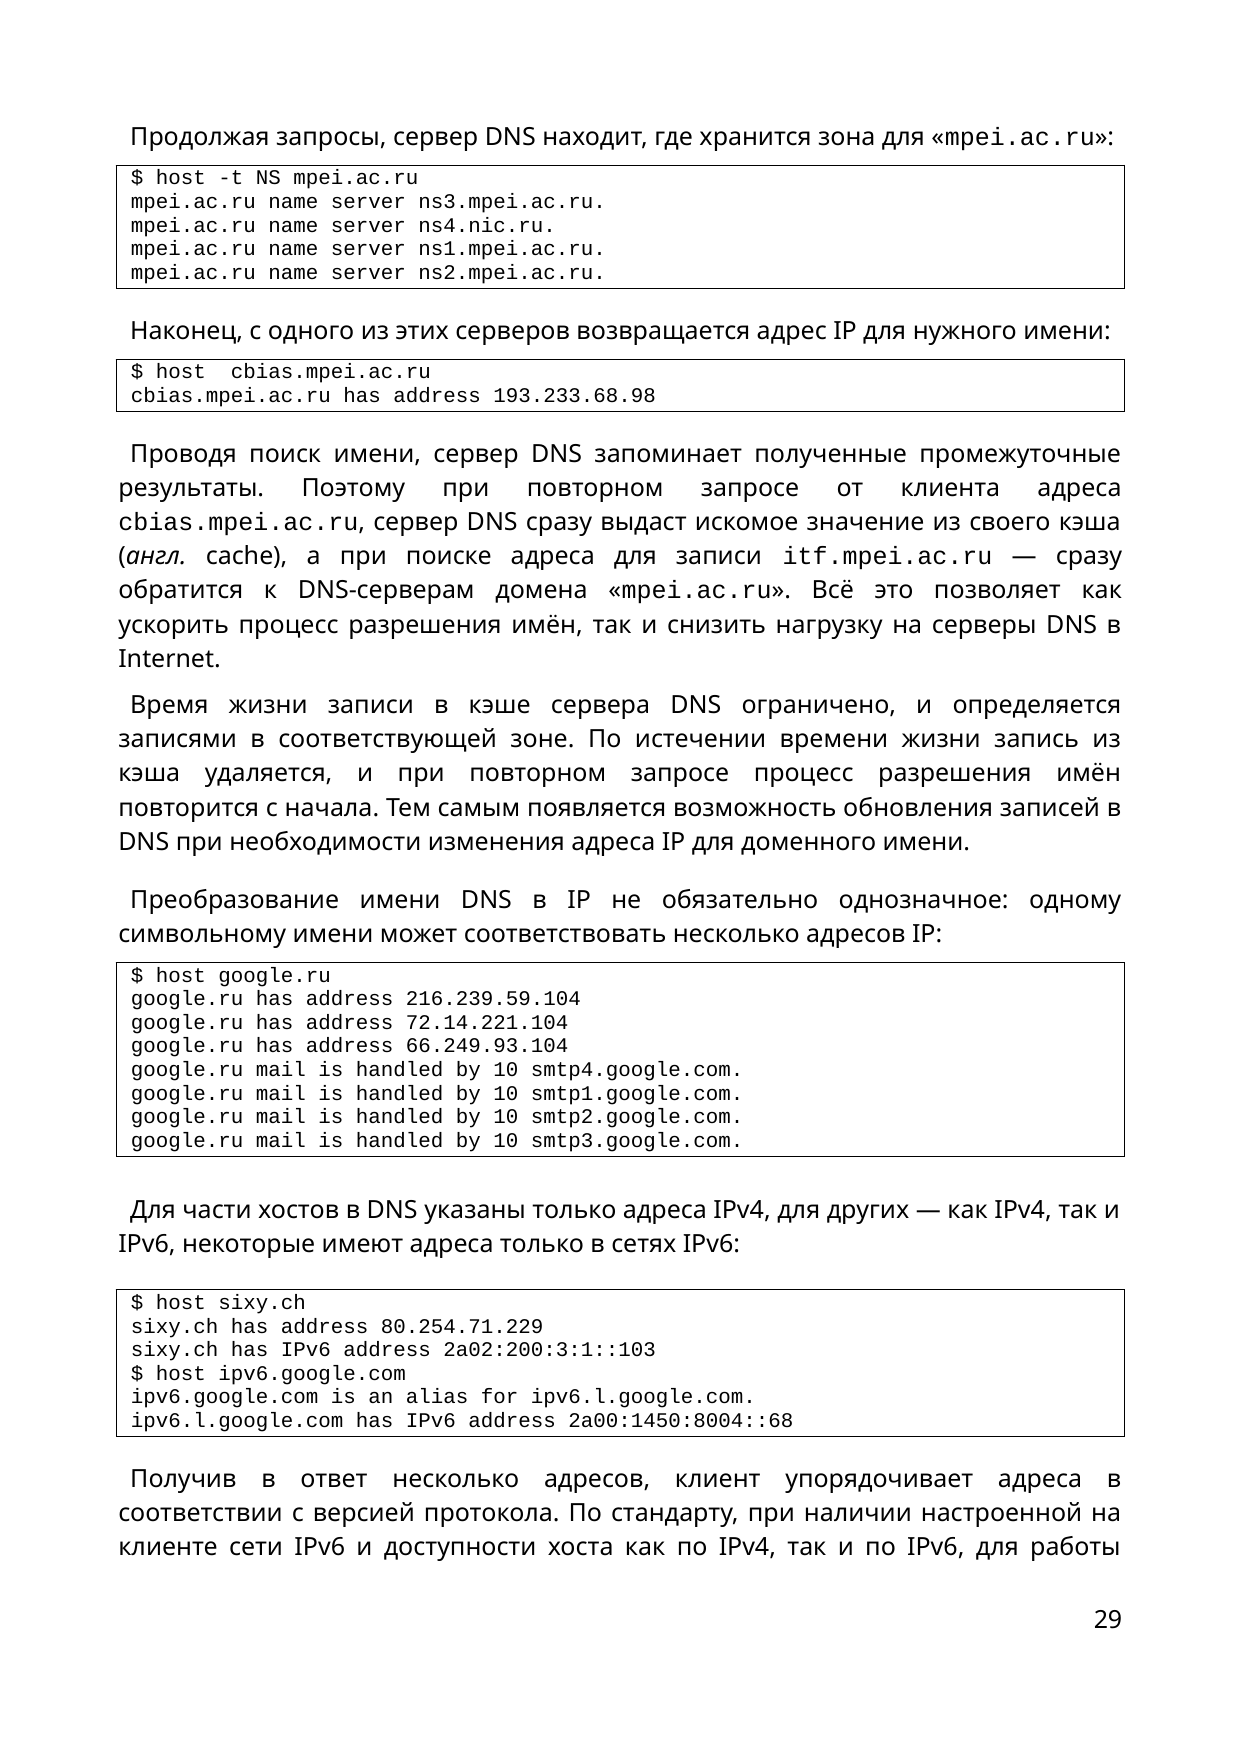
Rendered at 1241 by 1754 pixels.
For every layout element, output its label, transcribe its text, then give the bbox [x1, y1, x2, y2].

text Продолжая запросы, сервер DNS находит, где хранится зона для «mpei.ac.ru»: [118, 118, 1122, 152]
text Для части хостов в DNS указаны только адреса IPv4, для других — как IPv4, так и IPv6, некоторые имеют адреса только в сетях IPv6: [118, 1192, 1122, 1260]
text $ host google.ru google.ru has address 216.239.59.104 google.ru has address 72.14.221.104 google.ru has address 66.249.93.104 google.ru mail is handled by 10 smtp4.google.com. google.ru mail is handled by 10 smtp1.google.com. google.ru mail is handled by 10 smtp2.google.com. google.ru mail is handled by 10 smtp3.google.com. [117, 963, 1124, 1156]
text $ host cbias.mpei.ac.ru cbias.mpei.ac.ru has address 193.233.68.98 [117, 360, 1124, 411]
text Проводя поиск имени, сервер DNS запоминает полученные промежуточные результаты. Поэтому при повторном запросе от клиента адреса cbias.mpei.ac.ru, сервер DNS сразу выдаст искомое значение из своего кэша (англ. cache), а при поиске адреса для записи itf.mpei.ac.ru — сразу обратится к DNS-серверам домена «mpei.ac.ru». Всё это позволяет как ускорить процесс разрешения имён, так и снизить нагрузку на серверы DNS в Internet. [118, 436, 1122, 674]
text Время жизни записи в кэше сервера DNS ограничено, и определяется записями в соответствующей зоне. По истечении времени жизни запись из кэша удаляется, и при повторном запросе процесс разрешения имён повторится с начала. Тем самым появляется возможность обновления записей в DNS при необходимости изменения адреса IP для доменного имени. [118, 687, 1122, 857]
text Преобразование имени DNS в IP не обязательно однозначное: одному символьному имени может соответствовать несколько адресов IP: [118, 881, 1122, 949]
text $ host -t NS mpei.ac.ru mpei.ac.ru name server ns3.mpei.ac.ru. mpei.ac.ru name server ns4.nic.ru. mpei.ac.ru name server ns1.mpei.ac.ru. mpei.ac.ru name server ns2.mpei.ac.ru. [117, 166, 1124, 288]
text Наконец, с одного из этих серверов возвращается адрес IP для нужного имени: [118, 312, 1122, 346]
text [118, 1461, 1122, 1563]
text $ host sixy.ch sixy.ch has address 80.254.71.229 sixy.ch has IPv6 address 2a02:200:3:1::103 $ host ipv6.google.com ipv6.google.com is an alias for ipv6.l.google.com. ipv6.l.google.com has IPv6 address 2a00:1450:8004::68 [117, 1290, 1124, 1436]
